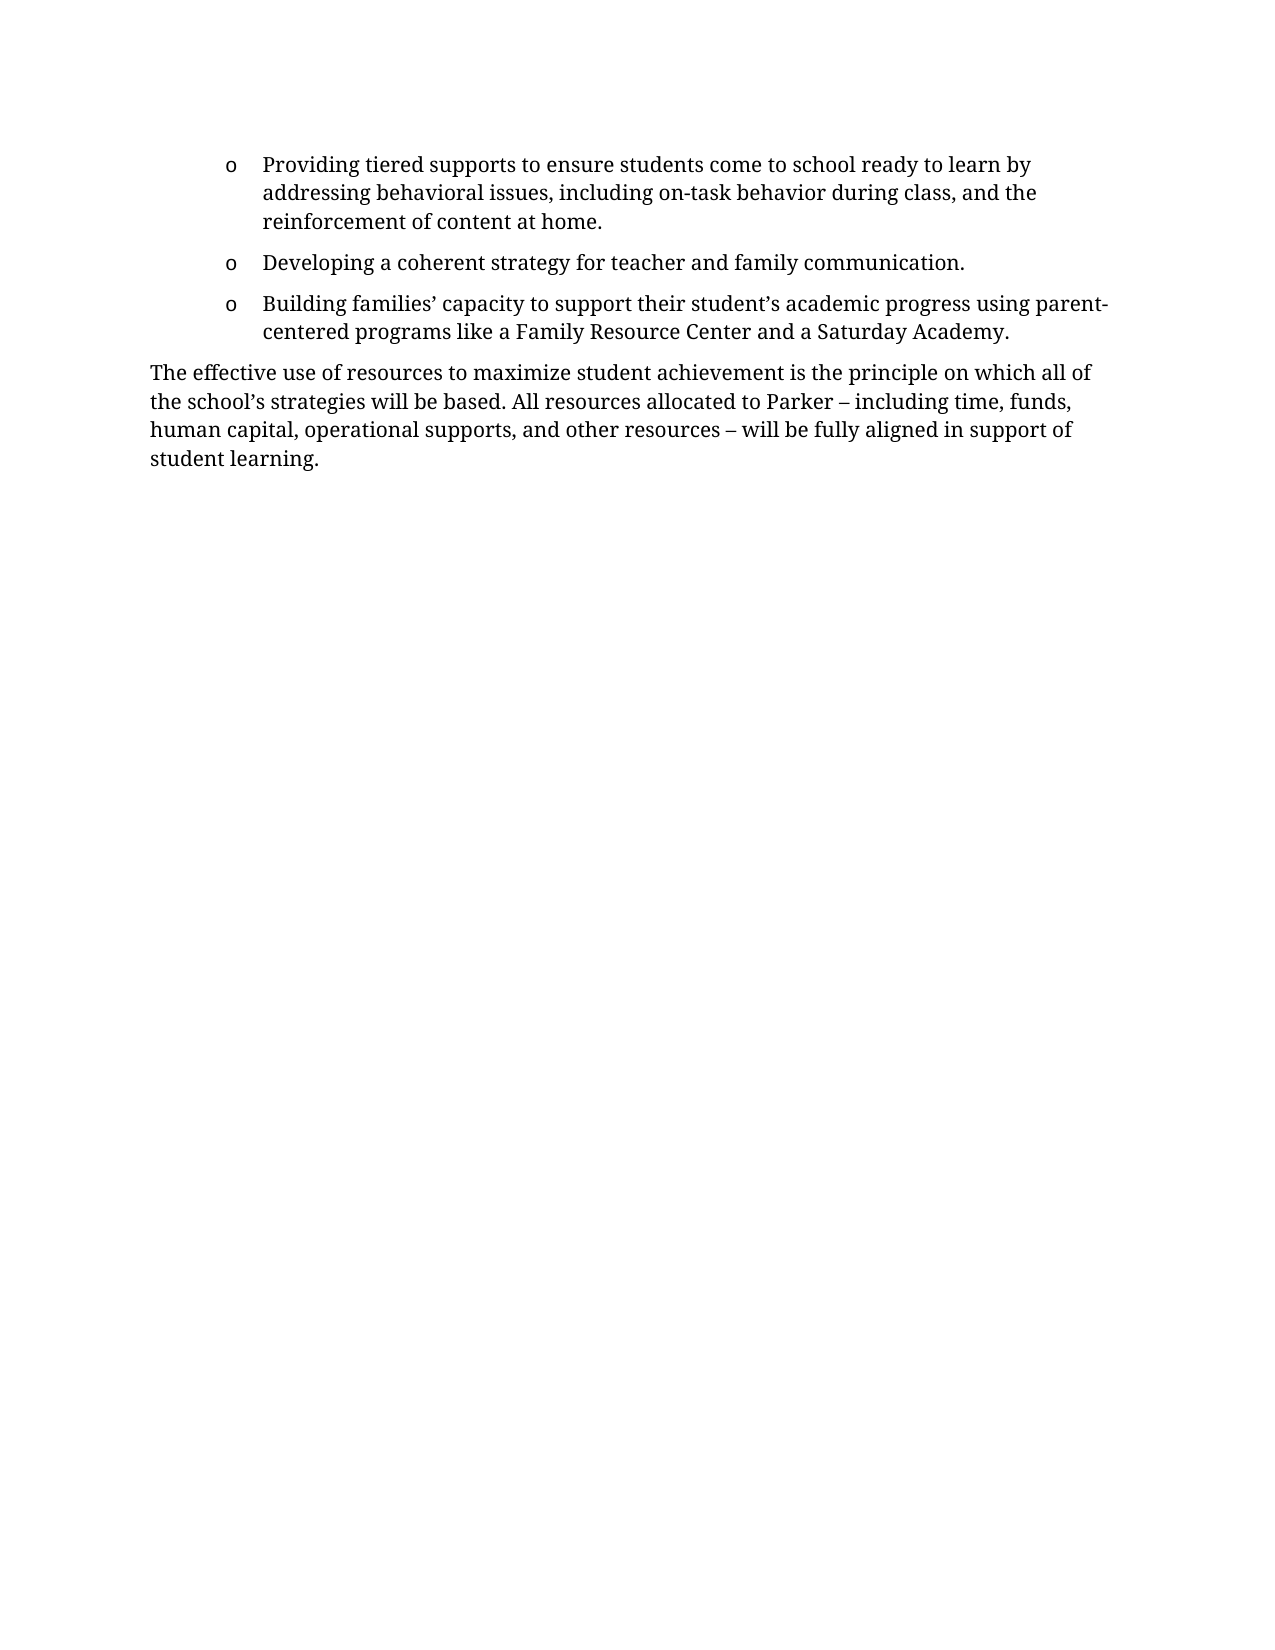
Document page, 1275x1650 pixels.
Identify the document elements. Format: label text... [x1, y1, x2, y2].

list Developing a coherent strategy for teacher and family communication. [225, 248, 1125, 276]
list Providing tiered supports to ensure students come to school ready to learn by addressing behavioral issues, including on-task behavior during class, and the reinforcement of content at home. [225, 150, 1125, 235]
text The effective use of resources to maximize student achievement is the principle on which all of the school’s strategies will be based. All resources allocated to Parker – including time, funds, human capital, operational supports, and other resources – will be fully aligned in support of student learning. [150, 358, 1125, 472]
list Building families’ capacity to support their student’s academic progress using parent-centered programs like a Family Resource Center and a Saturday Academy. [225, 289, 1125, 346]
